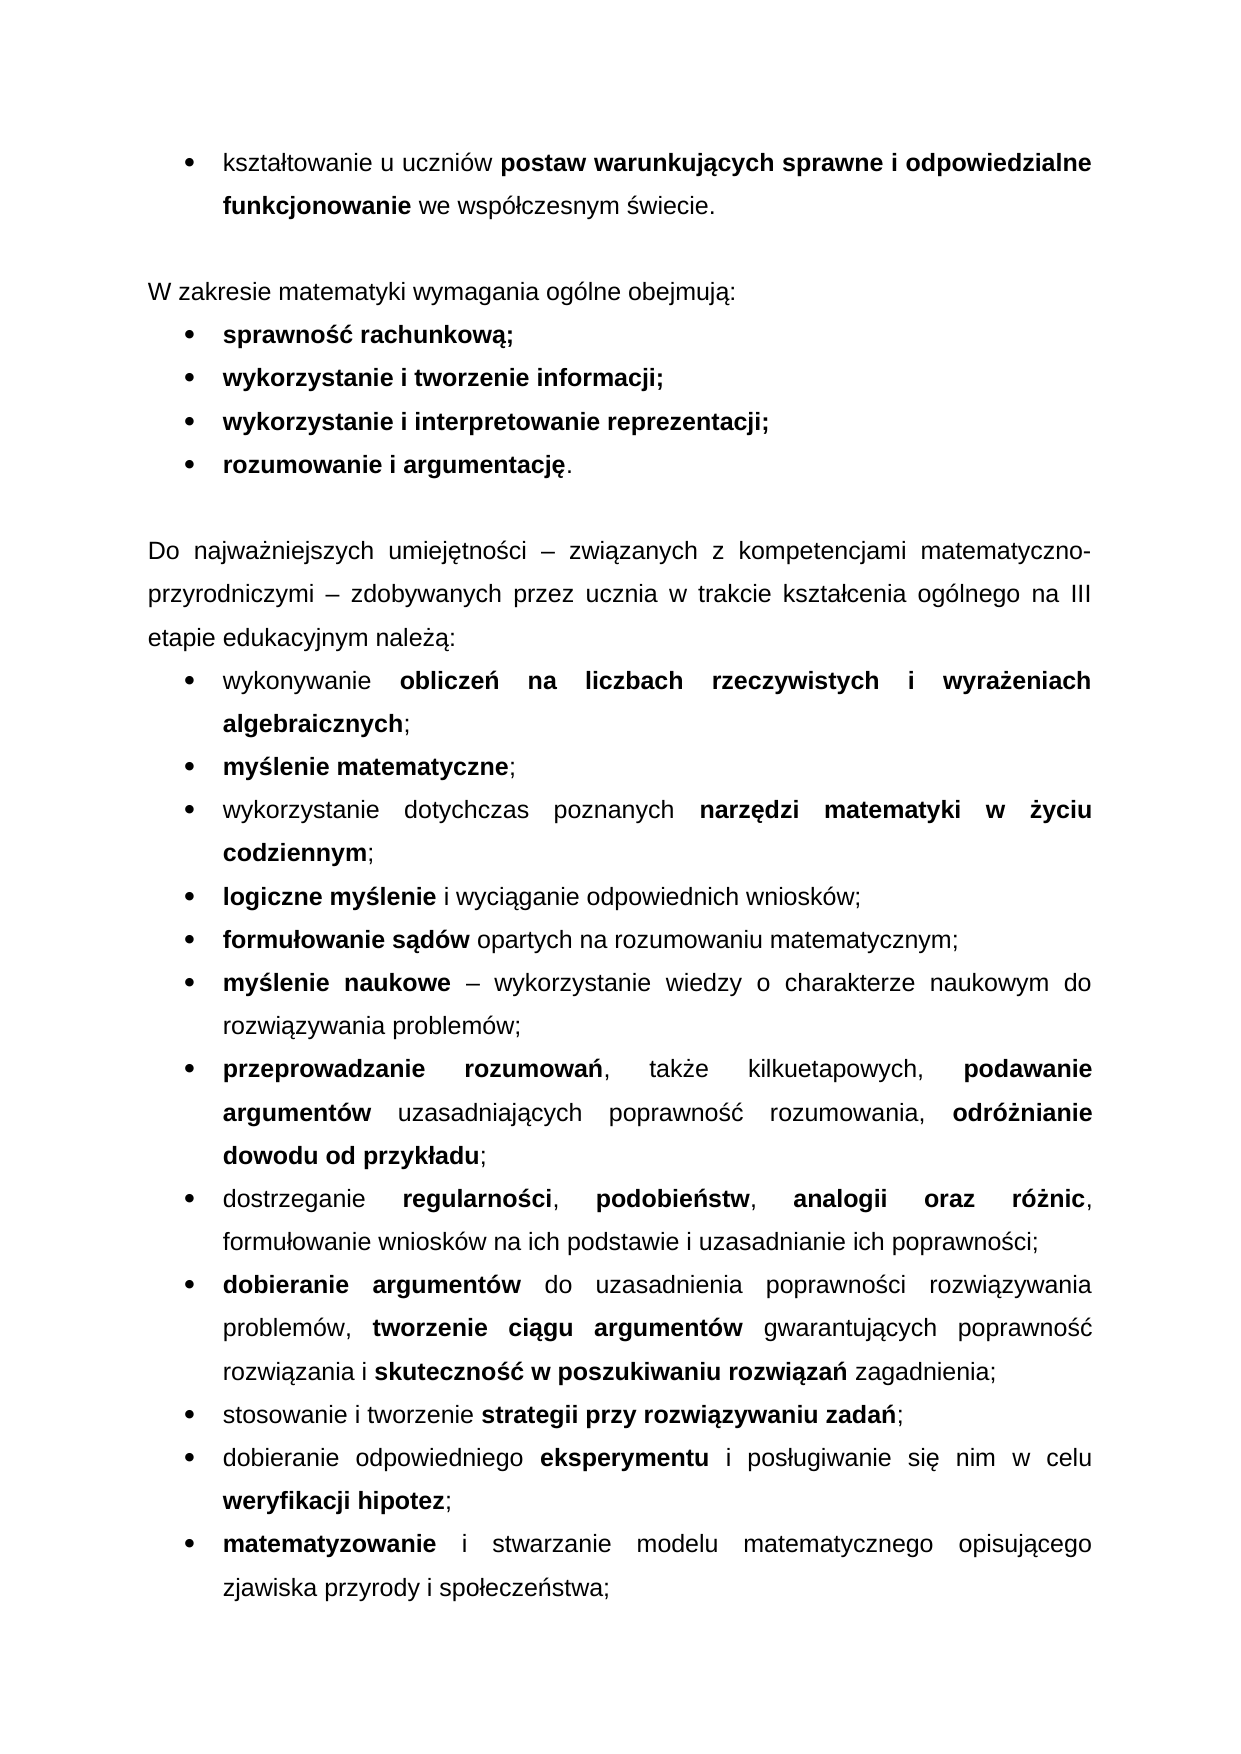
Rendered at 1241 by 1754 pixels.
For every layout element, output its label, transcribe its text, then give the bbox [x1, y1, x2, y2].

list wykorzystanie dotychczas poznanych narzędzi matematyki w życiu codziennym; [185, 795, 1093, 867]
list dobieranie argumentów do uzasadnienia poprawności rozwiązywania problemów, tworzenie ciągu argumentów gwarantujących poprawność rozwiązania i skuteczność w poszukiwaniu rozwiązań zagadnienia; [185, 1270, 1093, 1385]
list dostrzeganie regularności, podobieństw, analogii oraz różnic, formułowanie wniosków na ich podstawie i uzasadnianie ich poprawności; [185, 1184, 1093, 1256]
list stosowanie i tworzenie strategii przy rozwiązywaniu zadań; [185, 1400, 1093, 1428]
list myślenie naukowe – wykorzystanie wiedzy o charakterze naukowym do rozwiązywania problemów; [185, 968, 1093, 1040]
text Do najważniejszych umiejętności – związanych z kompetencjami matematyczno-przyrodniczymi – zdobywanych przez ucznia w trakcie kształcenia ogólnego na III etapie edukacyjnym należą: [148, 536, 1093, 651]
list dobieranie odpowiedniego eksperymentu i posługiwanie się nim w celu weryfikacji hipotez; [185, 1443, 1093, 1515]
list przeprowadzanie rozumowań, także kilkuetapowych, podawanie argumentów uzasadniających poprawność rozumowania, odróżnianie dowodu od przykładu; [185, 1054, 1093, 1169]
list wykonywanie obliczeń na liczbach rzeczywistych i wyrażeniach algebraicznych; [185, 666, 1093, 738]
list rozumowanie i argumentację. [185, 450, 1093, 479]
list matematyzowanie i stwarzanie modelu matematycznego opisującego zjawiska przyrody i społeczeństwa; [185, 1529, 1093, 1601]
text W zakresie matematyki wymagania ogólne obejmują: [148, 277, 1093, 306]
list myślenie matematyczne; [185, 752, 1093, 781]
list wykorzystanie i interpretowanie reprezentacji; [185, 407, 1093, 436]
list sprawność rachunkową; [185, 320, 1093, 349]
list kształtowanie u uczniów postaw warunkujących sprawne i odpowiedzialne funkcjonowanie we współczesnym świecie. [185, 148, 1093, 219]
list formułowanie sądów opartych na rozumowaniu matematycznym; [185, 925, 1093, 954]
list wykorzystanie i tworzenie informacji; [185, 363, 1093, 392]
list logiczne myślenie i wyciąganie odpowiednich wniosków; [185, 882, 1093, 910]
